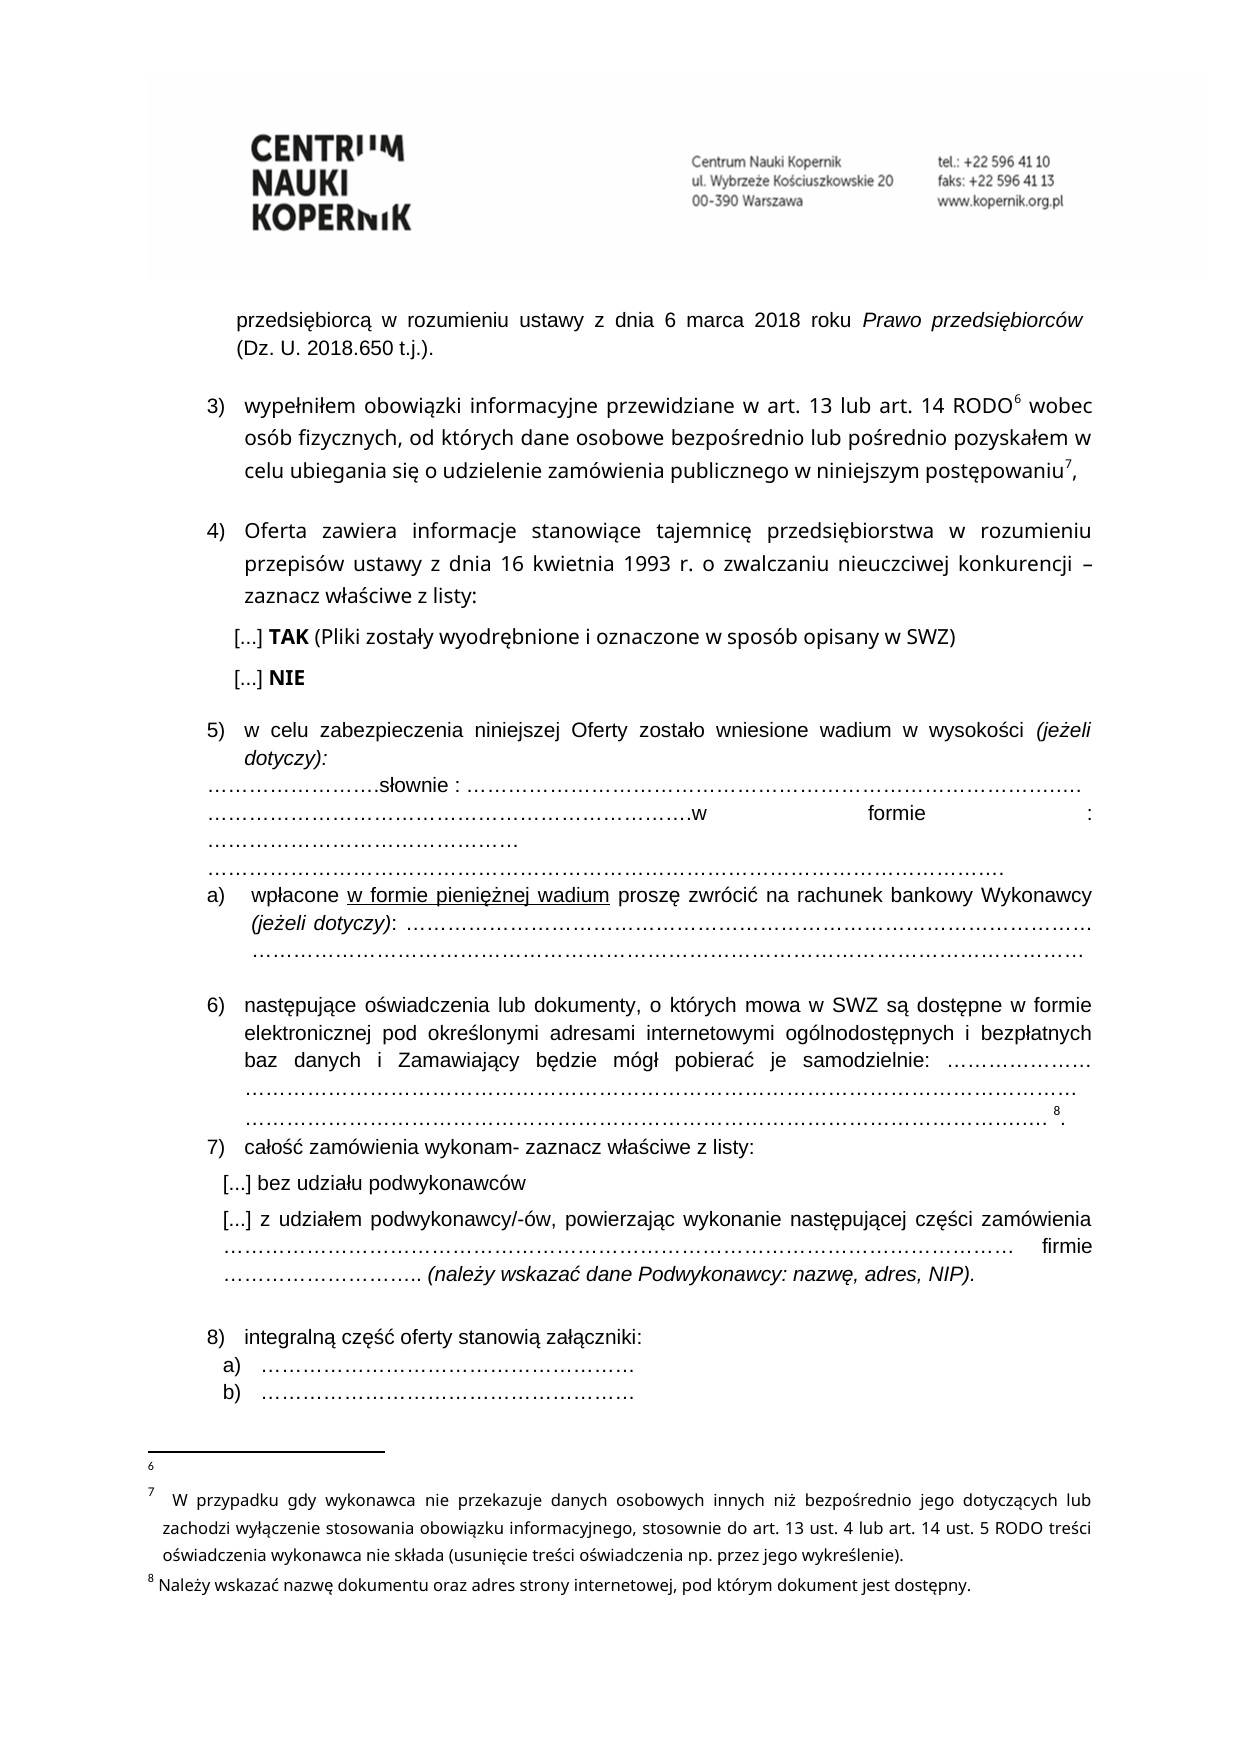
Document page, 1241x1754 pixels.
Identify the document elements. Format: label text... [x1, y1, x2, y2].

text …………………………………………………………….w formie :……………………………………… [207, 800, 1093, 852]
list ……………………………………………… [223, 1352, 1093, 1376]
list w celu zabezpieczenia niniejszej Oferty zostało wniesione wadium w wysokości (jeżeli dotyczy): [207, 718, 1093, 769]
text [...] z udziałem podwykonawcy/-ów, powierzając wykonanie następującej części zamówienia …………………………………………………………………………………………………… firmie ……………………….. (należy wskazać dane Podwykonawcy: nazwę, adres, NIP). [223, 1207, 1093, 1286]
text ……………………………………………………………………………………………………. [207, 855, 1093, 879]
list ……………………………………………… [223, 1380, 1093, 1404]
table_cell [...] NIE [223, 663, 1093, 703]
list wypełniłem obowiązki informacyjne przewidziane w art. 13 lub art. 14 RODO wobec osób fizycznych, od których dane osobowe bezpośrednio lub pośrednio pozyskałem w celu ubiegania się o udzielenie zamówienia publicznego w niniejszym postępowaniu, [207, 391, 1093, 484]
list następujące oświadczenia lub dokumenty, o których mowa w SWZ są dostępne w formie elektronicznej pod określonymi adresami internetowymi ogólnodostępnych i bezpłatnych baz danych i Zamawiający będzie mógł pobierać je samodzielnie: ………………… …………………………………………………………………………………………………………………………………………………………………………………………………………….…. . [207, 993, 1093, 1131]
list integralną część oferty stanowią załączniki: [207, 1325, 1093, 1349]
list wpłacone w formie pieniężnej wadium proszę zwrócić na rachunek bankowy Wykonawcy (jeżeli dotyczy): ……………………………………………………………………………………… ………………………………………………………………………………………………………… [207, 883, 1093, 962]
list Oferta zawiera informacje stanowiące tajemnicę przedsiębiorstwa w rozumieniu przepisów ustawy z dnia 16 kwietnia 1993 r. o zwalczaniu nieuczciwej konkurencji – zaznacz właściwe z listy: [207, 516, 1093, 610]
table_header [...] TAK (Pliki zostały wyodrębnione i oznaczone w sposób opisany w SWZ) [223, 622, 1093, 663]
list całość zamówienia wykonam- zaznacz właściwe z listy: [207, 1135, 1093, 1159]
picture [147, 73, 1202, 281]
text [...] bez udziału podwykonawców [223, 1171, 1093, 1195]
text …………………….słownie : ………………………………………………………………………….…. [207, 773, 1093, 797]
list przedsiębiorcą w rozumieniu ustawy z dnia 6 marca 2018 roku Prawo przedsiębiorców (Dz. U. 2018.650 t.j.). [236, 308, 1093, 360]
